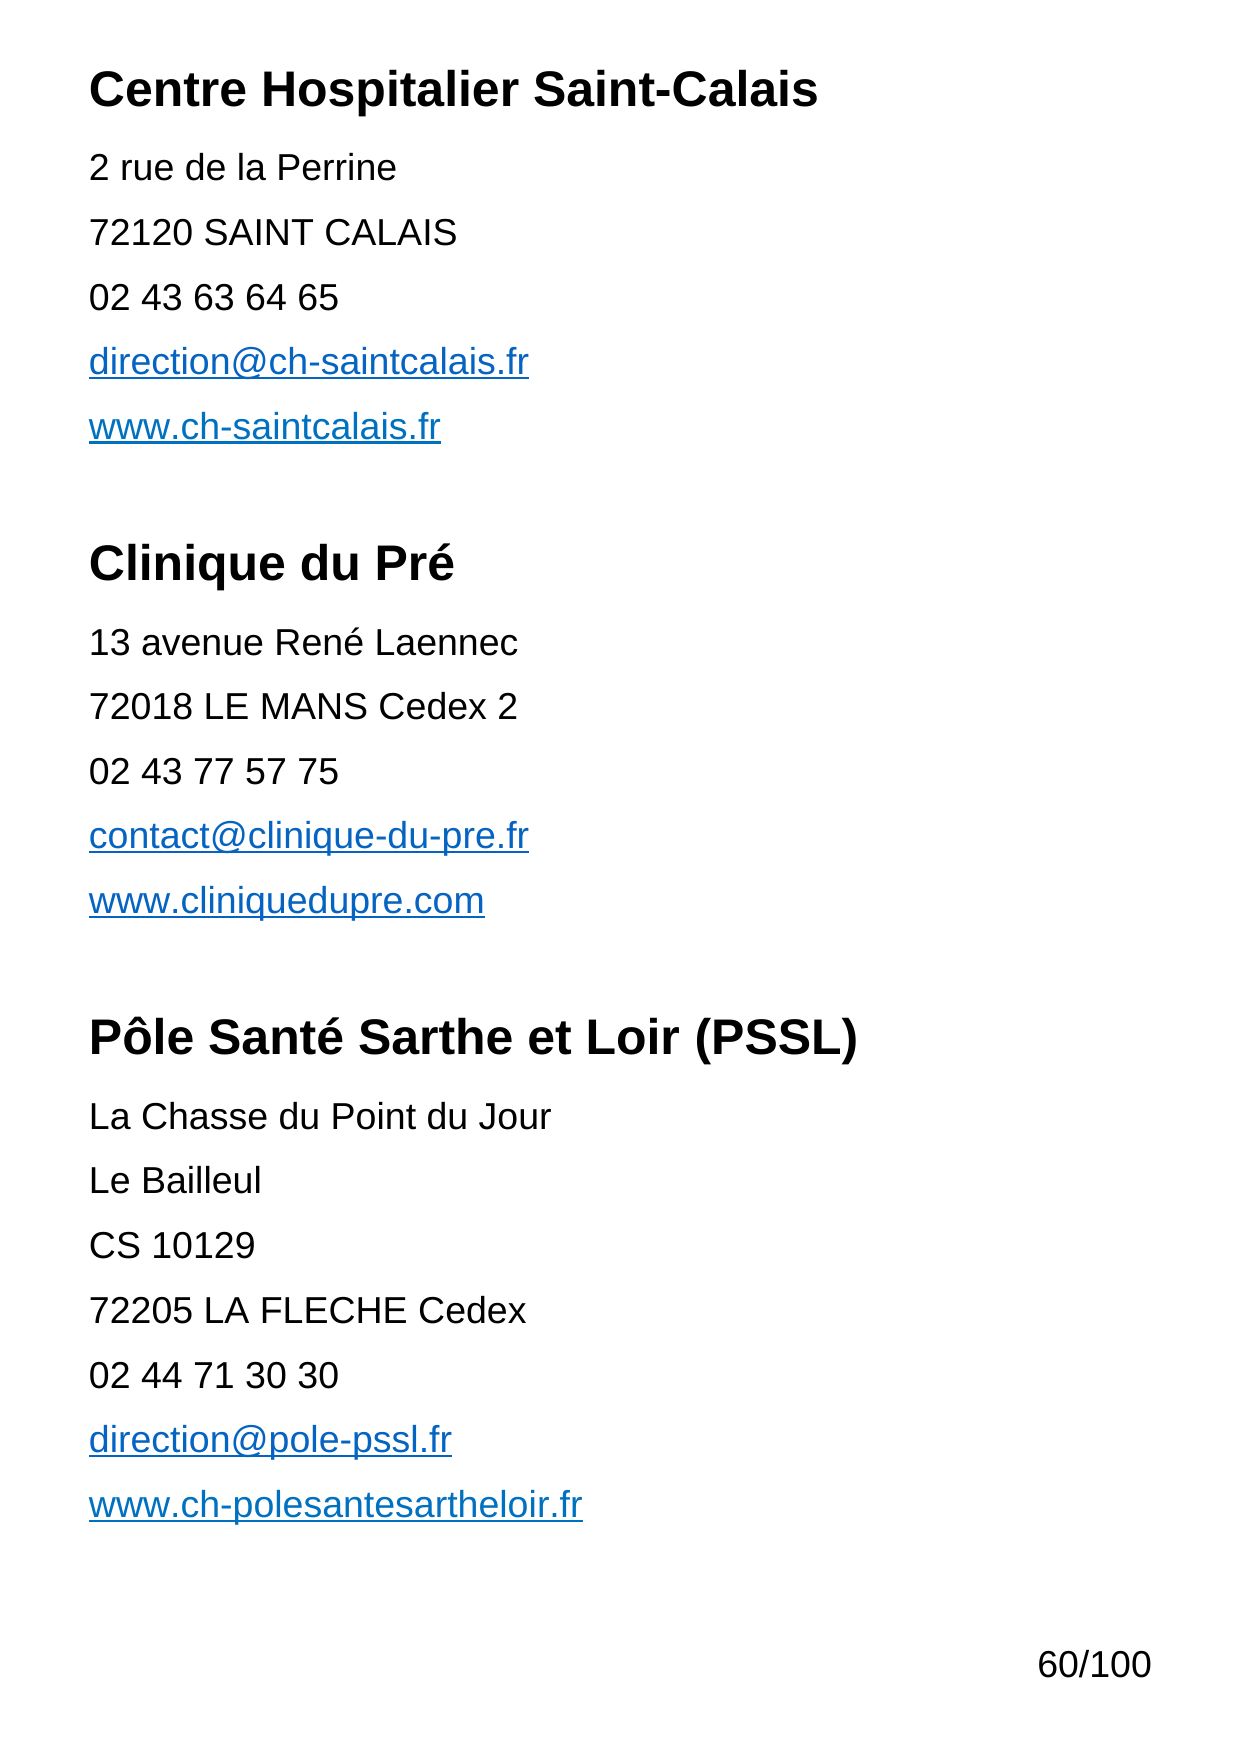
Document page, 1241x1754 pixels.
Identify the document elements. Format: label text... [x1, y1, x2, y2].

text direction@ch-saintcalais.fr [89, 339, 1152, 382]
subtitle Centre Hospitalier Saint-Calais [89, 59, 1152, 117]
text 02 44 71 30 30 [89, 1353, 1152, 1396]
text 72018 LE MANS Cedex 2 [89, 684, 1152, 727]
text www.ch-polesantesartheloir.fr [89, 1482, 1152, 1525]
text 02 43 63 64 65 [89, 275, 1152, 318]
text 13 avenue René Laennec [89, 620, 1152, 663]
text contact@clinique-du-pre.fr [89, 814, 1152, 857]
text 72120 SAINT CALAIS [89, 210, 1152, 253]
text www.cliniquedupre.com [89, 878, 1152, 922]
text Le Bailleul [89, 1159, 1152, 1202]
subtitle Clinique du Pré [89, 533, 1152, 591]
text La Chasse du Point du Jour [89, 1094, 1152, 1137]
subtitle Pôle Santé Sarthe et Loir (PSSL) [89, 1008, 1152, 1065]
text 2 rue de la Perrine [89, 145, 1152, 188]
text 02 43 77 57 75 [89, 749, 1152, 792]
text CS 10129 [89, 1223, 1152, 1267]
text direction@pole-pssl.fr [89, 1417, 1152, 1461]
text 72205 LA FLECHE Cedex [89, 1288, 1152, 1331]
